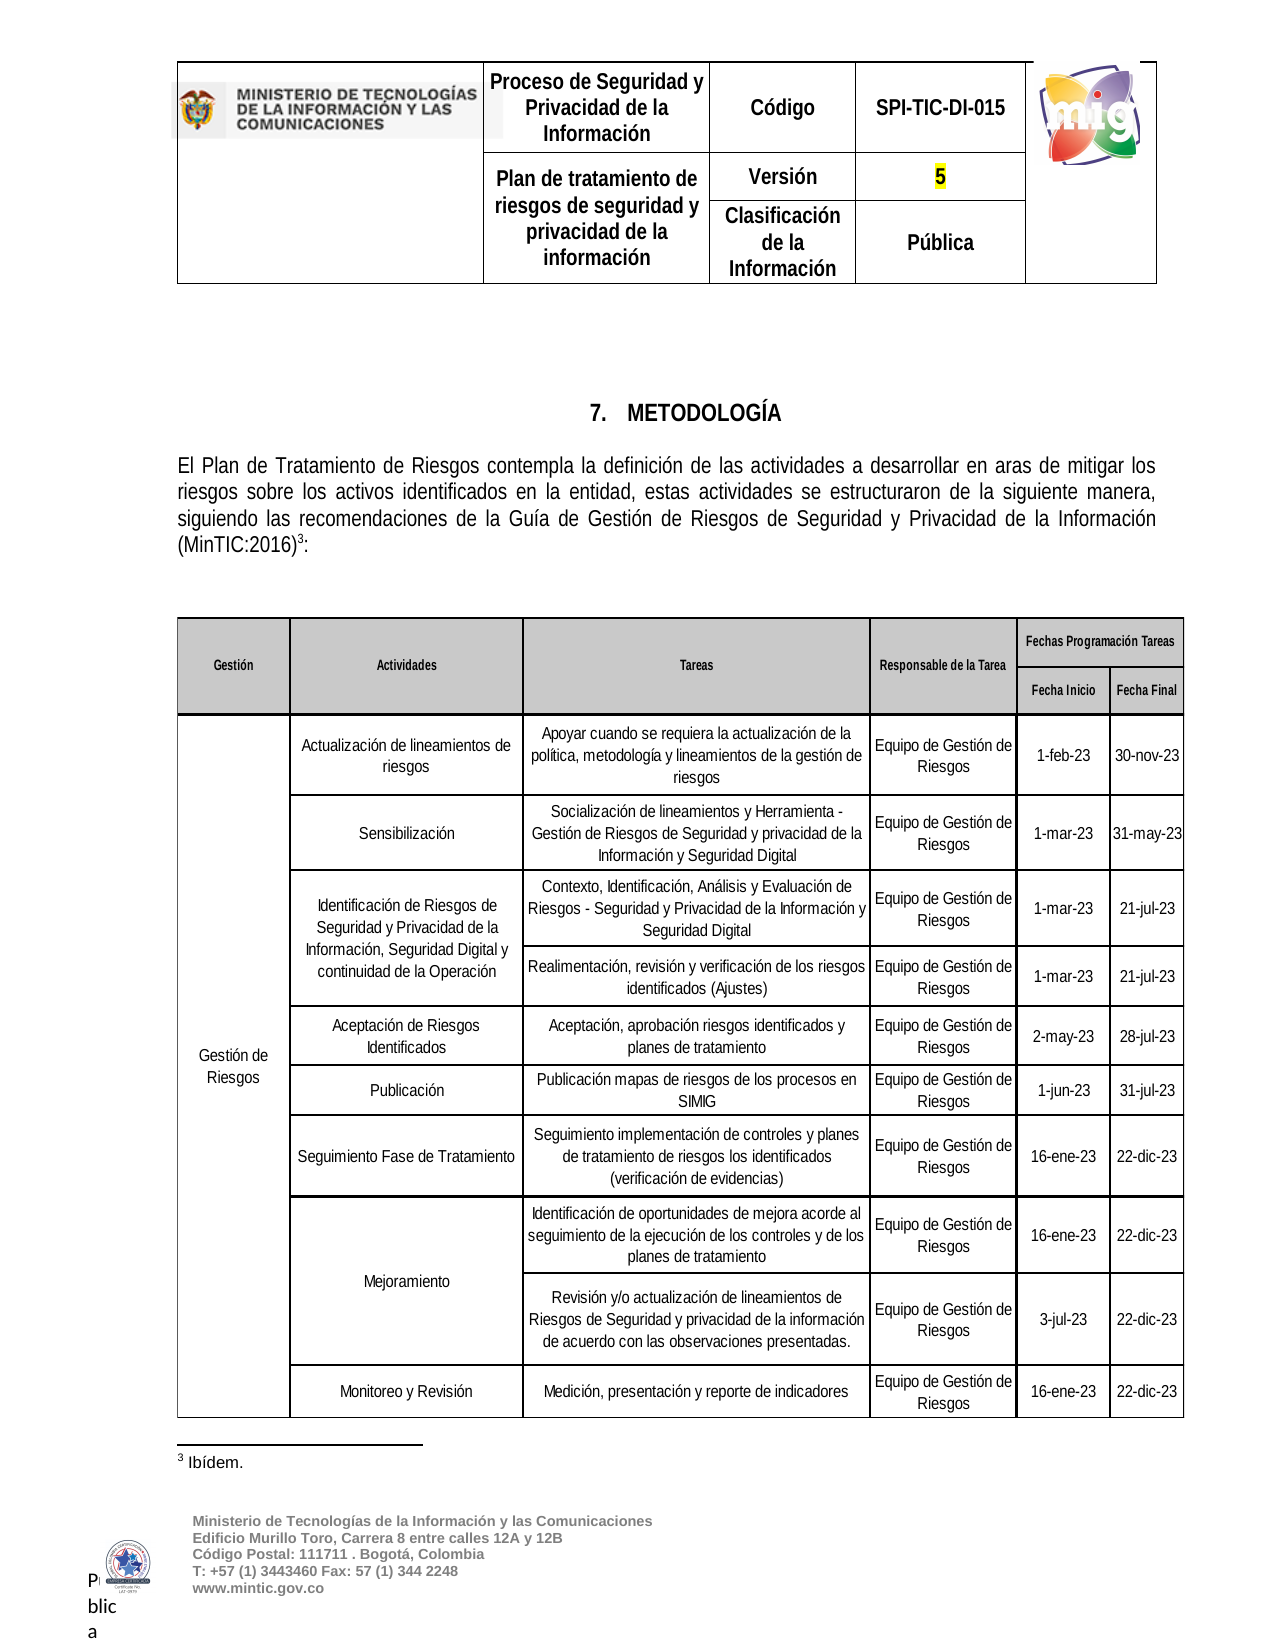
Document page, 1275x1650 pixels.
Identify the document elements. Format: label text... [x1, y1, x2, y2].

picture [484, 71, 505, 150]
subtitle Metodología [215, 398, 1157, 427]
text El Plan de Tratamiento de Riesgos contempla la definición de las actividades a desarrollar en aras de mitigar los riesgos sobre los activos identificados en la entidad, estas actividades se estructuraron de la siguiente manera, siguiendo las recomendaciones de la Guía de Gestión de Riesgos de Seguridad y Privacidad de la Información (MinTIC:2016): [177, 452, 1157, 557]
picture [178, 71, 483, 150]
picture [97, 1538, 159, 1598]
picture [1033, 61, 1140, 165]
picture [171, 71, 177, 150]
